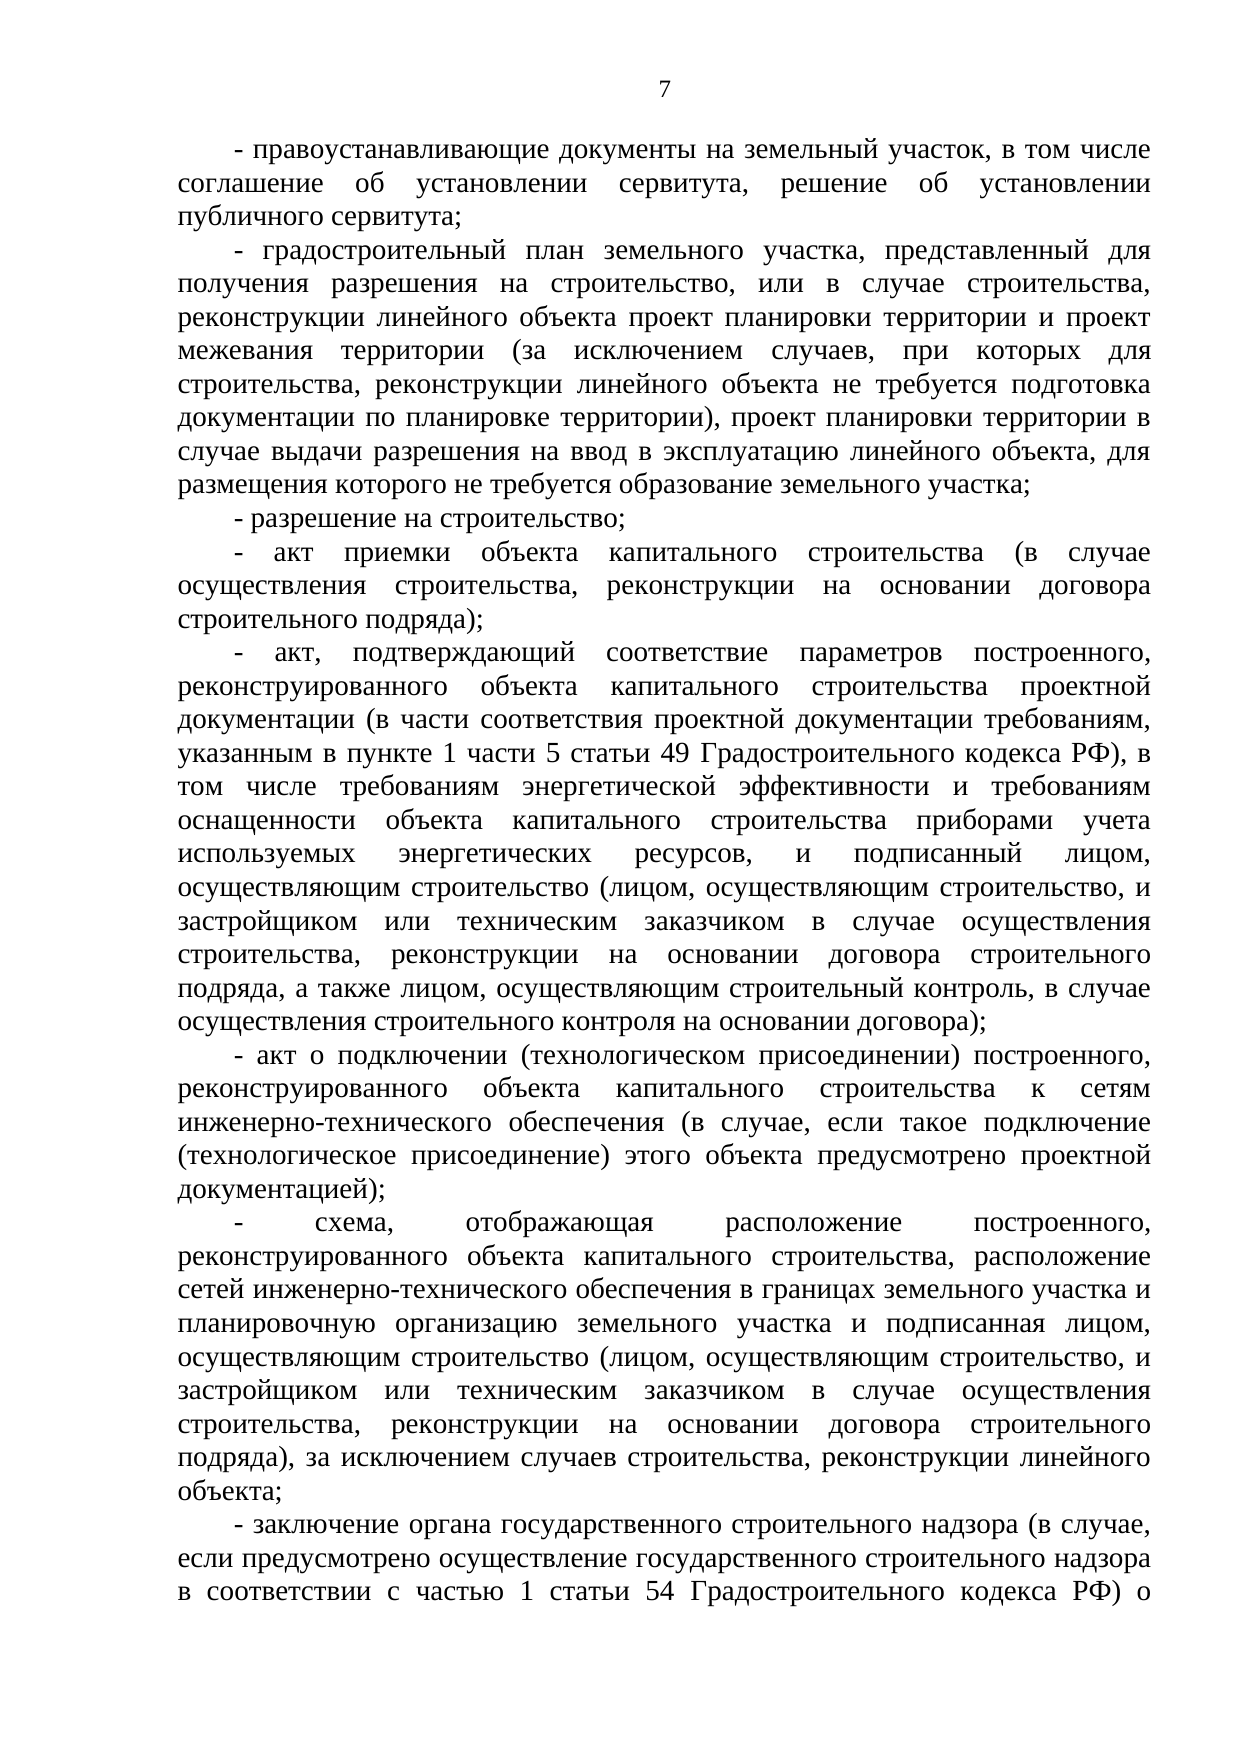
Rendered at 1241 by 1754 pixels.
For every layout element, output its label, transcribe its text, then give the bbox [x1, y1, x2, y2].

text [177, 1506, 1152, 1607]
text - схема, отображающая расположение построенного, реконструированного объекта капитального строительства, расположение сетей инженерно-технического обеспечения в границах земельного участка и планировочную организацию земельного участка и подписанная лицом, осуществляющим строительство (лицом, осуществляющим строительство, и застройщиком или техническим заказчиком в случае осуществления строительства, реконструкции на основании договора строительного подряда), за исключением случаев строительства, реконструкции линейного объекта; [177, 1204, 1152, 1506]
text - акт приемки объекта капитального строительства (в случае осуществления строительства, реконструкции на основании договора строительного подряда); [177, 534, 1152, 634]
text - акт о подключении (технологическом присоединении) построенного, реконструированного объекта капитального строительства к сетям инженерно-технического обеспечения (в случае, если такое подключение (технологическое присоединение) этого объекта предусмотрено проектной документацией); [177, 1037, 1152, 1204]
text - акт, подтверждающий соответствие параметров построенного, реконструированного объекта капитального строительства проектной документации (в части соответствия проектной документации требованиям, указанным в пункте 1 части 5 статьи 49 Градостроительного кодекса РФ), в том числе требованиям энергетической эффективности и требованиям оснащенности объекта капитального строительства приборами учета используемых энергетических ресурсов, и подписанный лицом, осуществляющим строительство (лицом, осуществляющим строительство, и застройщиком или техническим заказчиком в случае осуществления строительства, реконструкции на основании договора строительного подряда, а также лицом, осуществляющим строительный контроль, в случае осуществления строительного контроля на основании договора); [177, 634, 1152, 1037]
text - правоустанавливающие документы на земельный участок, в том числе соглашение об установлении сервитута, решение об установлении публичного сервитута; [177, 131, 1152, 232]
text - разрешение на строительство; [177, 500, 1152, 534]
text - градостроительный план земельного участка, представленный для получения разрешения на строительство, или в случае строительства, реконструкции линейного объекта проект планировки территории и проект межевания территории (за исключением случаев, при которых для строительства, реконструкции линейного объекта не требуется подготовка документации по планировке территории), проект планировки территории в случае выдачи разрешения на ввод в эксплуатацию линейного объекта, для размещения которого не требуется образование земельного участка; [177, 232, 1152, 500]
